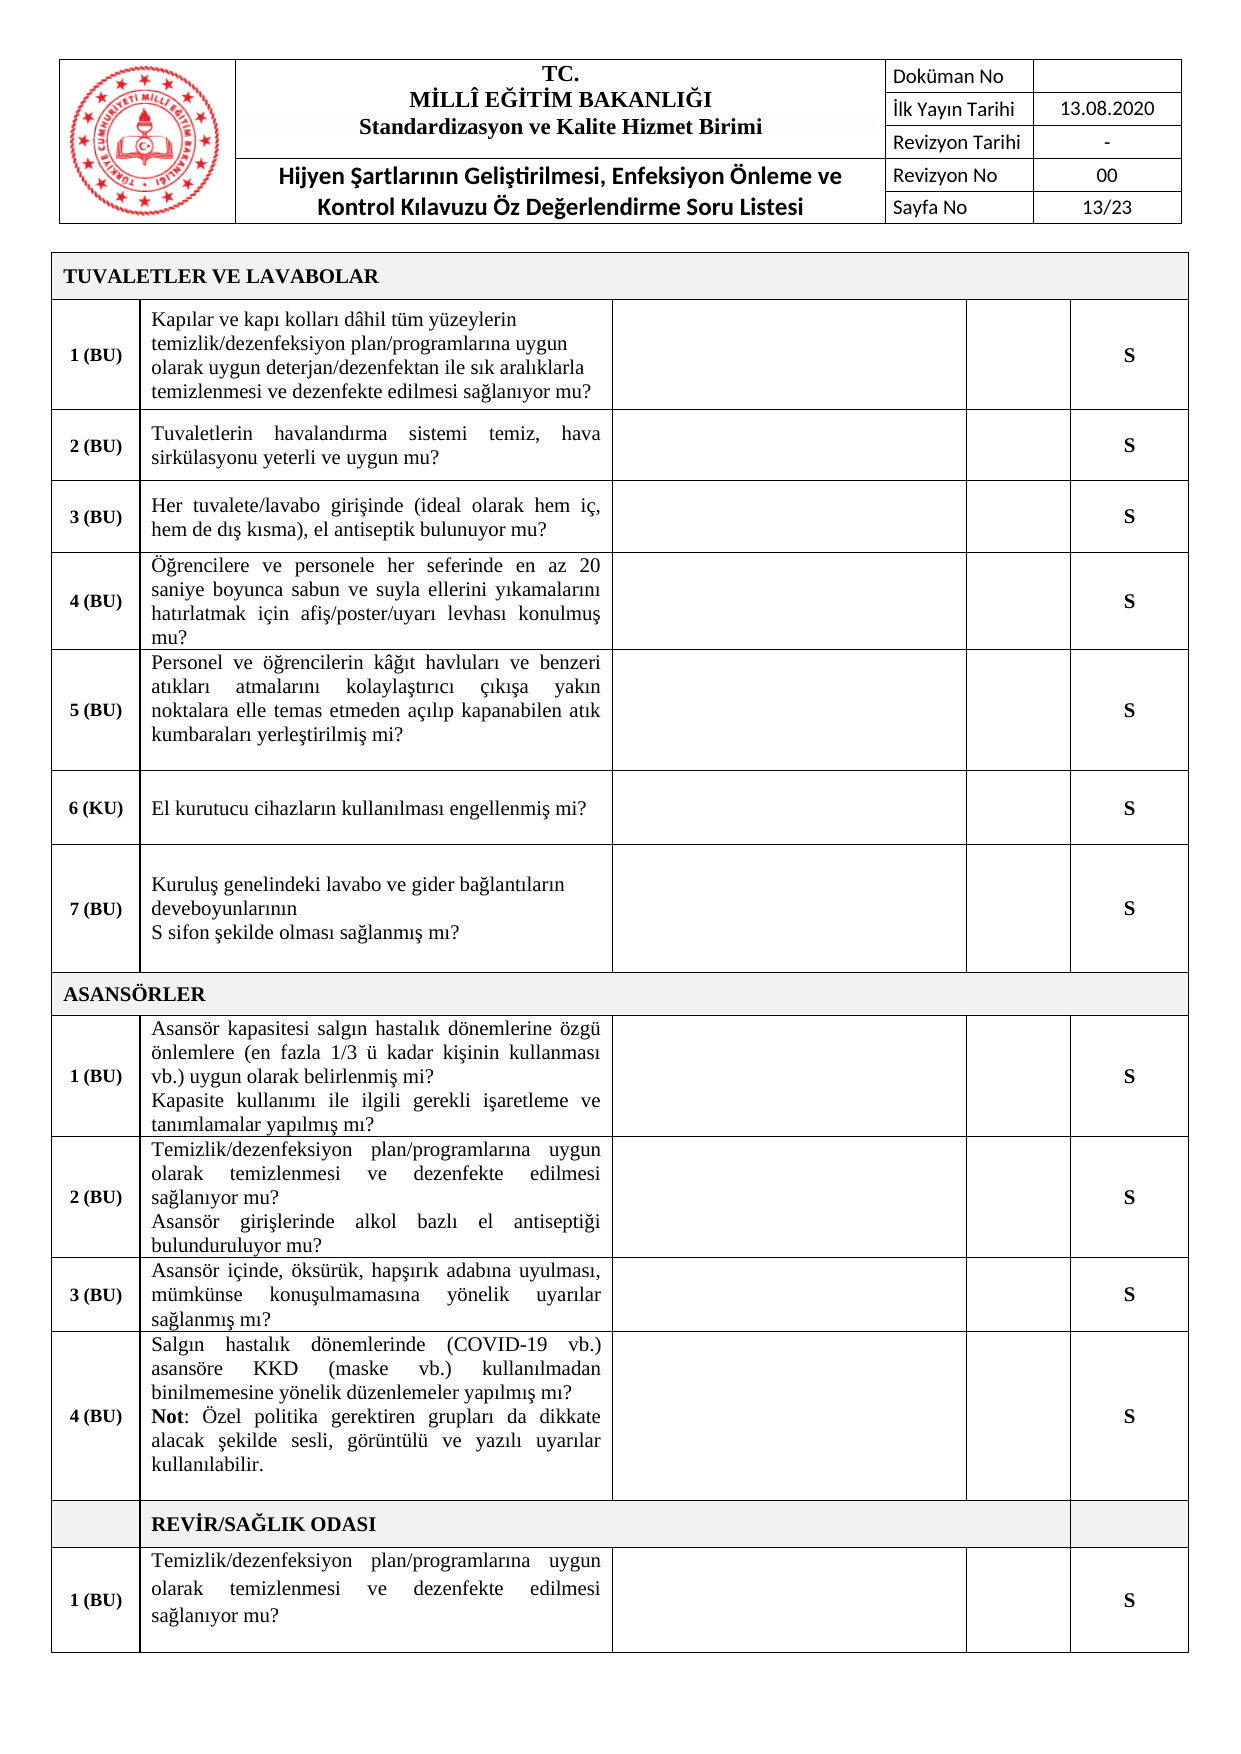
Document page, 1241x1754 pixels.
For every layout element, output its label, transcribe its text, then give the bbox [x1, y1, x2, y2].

table_cell [967, 553, 1070, 649]
table_cell [52, 1501, 139, 1547]
table_cell Asansör içinde, öksürük, hapşırık adabına uyulması, mümkünse konuşulmamasına yönelik uyarılar sağlanmış mı? [141, 1258, 612, 1331]
table_cell REVİR/SAĞLIK ODASI [141, 1501, 1070, 1547]
table_cell [613, 845, 966, 972]
table_cell [613, 300, 966, 409]
table_cell [967, 300, 1070, 409]
table_cell [613, 1137, 966, 1257]
table_cell 5 (BU) [52, 650, 139, 770]
picture [70, 66, 219, 216]
table_cell [613, 481, 966, 552]
table_cell 2 (BU) [52, 410, 139, 480]
table_cell Personel ve öğrencilerin kâğıt havluları ve benzeri atıkları atmalarını kolaylaştırıcı çıkışa yakın noktalara elle temas etmeden açılıp kapanabilen atık kumbaraları yerleştirilmiş mi? [141, 650, 612, 770]
table_cell [967, 1332, 1070, 1500]
table_cell 4 (BU) [52, 553, 139, 649]
table_cell [967, 1258, 1070, 1331]
table_cell [1071, 1501, 1188, 1547]
table_cell [613, 553, 966, 649]
table_cell Temizlik/dezenfeksiyon plan/programlarına uygun olarak temizlenmesi ve dezenfekte edilmesi sağlanıyor mu? Asansör girişlerinde alkol bazlı el antiseptiği bulunduruluyor mu? [141, 1137, 612, 1257]
table_cell S [1071, 1137, 1188, 1257]
table_cell TUVALETLER VE LAVABOLAR [52, 253, 1188, 299]
table_cell S [1071, 1548, 1188, 1652]
table_cell 1 (BU) [52, 300, 139, 409]
table_cell [613, 1258, 966, 1331]
table_cell S [1071, 481, 1188, 552]
table_cell [613, 771, 966, 843]
table_cell Kapılar ve kapı kolları dâhil tüm yüzeylerin temizlik/dezenfeksiyon plan/programlarına uygun olarak uygun deterjan/dezenfektan ile sık aralıklarla temizlenmesi ve dezenfekte edilmesi sağlanıyor mu? [141, 300, 612, 409]
table_cell [967, 650, 1070, 770]
table_cell 7 (BU) [52, 845, 139, 972]
table_cell [967, 481, 1070, 552]
table_cell [967, 1016, 1070, 1136]
table_cell El kurutucu cihazların kullanılması engellenmiş mi? [141, 771, 612, 843]
table_cell [967, 845, 1070, 972]
table_cell S [1071, 410, 1188, 480]
table_cell Kuruluş genelindeki lavabo ve gider bağlantıların deveboyunlarının S sifon şekilde olması sağlanmış mı? [141, 845, 612, 972]
table_cell [613, 1016, 966, 1136]
table_cell ASANSÖRLER [52, 973, 1188, 1014]
table_cell [967, 771, 1070, 843]
table_cell 3 (BU) [52, 481, 139, 552]
table_cell [613, 650, 966, 770]
table_cell Asansör kapasitesi salgın hastalık dönemlerine özgü önlemlere (en fazla 1/3 ü kadar kişinin kullanması vb.) uygun olarak belirlenmiş mi? Kapasite kullanımı ile ilgili gerekli işaretleme ve tanımlamalar yapılmış mı? [141, 1016, 612, 1136]
table_cell 4 (BU) [52, 1332, 139, 1500]
table_cell S [1071, 300, 1188, 409]
table_cell 3 (BU) [52, 1258, 139, 1331]
table_cell 6 (KU) [52, 771, 139, 843]
table_cell S [1071, 553, 1188, 649]
table_cell [613, 1332, 966, 1500]
table_cell Salgın hastalık dönemlerinde (COVID-19 vb.) asansöre KKD (maske vb.) kullanılmadan binilmemesine yönelik düzenlemeler yapılmış mı? Not: Özel politika gerektiren grupları da dikkate alacak şekilde sesli, görüntülü ve yazılı uyarılar kullanılabilir. [141, 1332, 612, 1500]
table_cell [967, 1548, 1070, 1652]
table_cell S [1071, 1016, 1188, 1136]
table_cell Öğrencilere ve personele her seferinde en az 20 saniye boyunca sabun ve suyla ellerini yıkamalarını hatırlatmak için afiş/poster/uyarı levhası konulmuş mu? [141, 553, 612, 649]
table_cell 2 (BU) [52, 1137, 139, 1257]
table_cell S [1071, 650, 1188, 770]
table_cell S [1071, 1332, 1188, 1500]
table_cell [613, 1548, 966, 1652]
table_cell S [1071, 845, 1188, 972]
table_cell Her tuvalete/lavabo girişinde (ideal olarak hem iç, hem de dış kısma), el antiseptik bulunuyor mu? [141, 481, 612, 552]
table_cell 1 (BU) [52, 1016, 139, 1136]
table_cell [967, 410, 1070, 480]
table_cell S [1071, 771, 1188, 843]
table_cell S [1071, 1258, 1188, 1331]
table_cell Temizlik/dezenfeksiyon plan/programlarına uygun olarak temizlenmesi ve dezenfekte edilmesi sağlanıyor mu? [141, 1548, 612, 1652]
table_cell Tuvaletlerin havalandırma sistemi temiz, hava sirkülasyonu yeterli ve uygun mu? [141, 410, 612, 480]
table_cell 1 (BU) [52, 1548, 139, 1652]
table_cell [613, 410, 966, 480]
table_cell [967, 1137, 1070, 1257]
